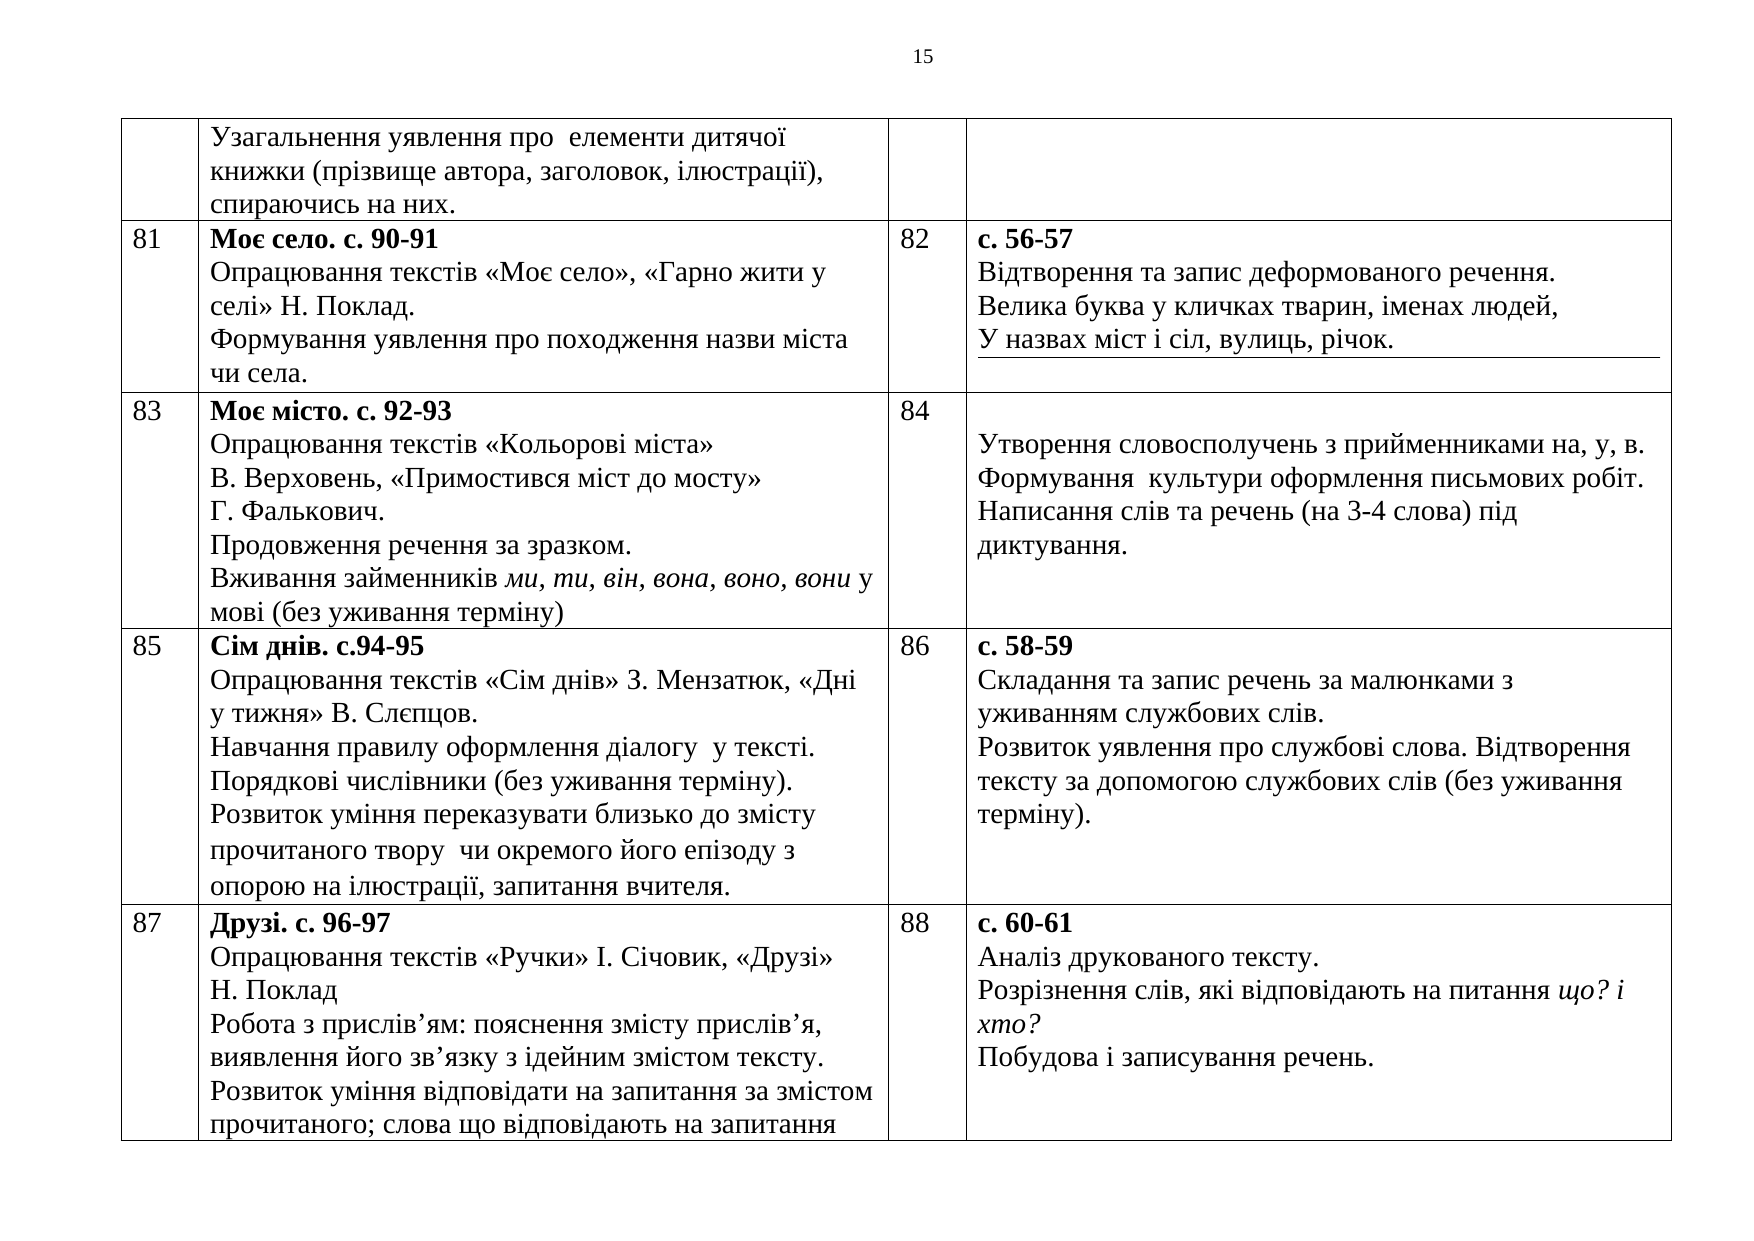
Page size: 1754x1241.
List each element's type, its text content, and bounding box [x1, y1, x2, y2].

table_cell с. 58-59 Складання та запис речень за малюнками з уживанням службових слів. Розвиток уявлення про службові слова. Відтворення тексту за допомогою службових слів (без уживання терміну). [967, 629, 1671, 904]
table_cell 88 [889, 905, 966, 1140]
table_cell Сім днів. с.94-95 Опрацювання текстів «Сім днів» З. Мензатюк, «Дні у тижня» В. Слєпцов. Навчання правилу оформлення діалогу у тексті. Порядкові числівники (без уживання терміну). Розвиток уміння переказувати близько до змісту прочитаного твору чи окремого його епізоду з опорою на ілюстрації, запитання вчителя. [199, 629, 888, 904]
table_cell Утворення словосполучень з прийменниками на, у, в. Формування культури оформлення письмових робіт. Написання слів та речень (на 3-4 слова) під диктування. [967, 393, 1671, 627]
table_cell 86 [889, 629, 966, 904]
table_cell 83 [122, 393, 198, 627]
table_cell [199, 119, 888, 220]
table_cell 84 [889, 393, 966, 627]
table_cell 81 [122, 221, 198, 392]
table_cell Моє місто. с. 92-93 Опрацювання текстів «Кольорові міста» В. Верховень, «Примостився міст до мосту» Г. Фалькович. Продовження речення за зразком. Вживання займенників ми, ти, він, вона, воно, вони у мові (без уживання терміну) [199, 393, 888, 627]
table_cell с. 56-57 Відтворення та запис деформованого речення. Велика буква у кличках тварин, іменах людей, У назвах міст і сіл, вулиць, річок. [967, 221, 1671, 392]
table_cell Моє село. с. 90-91 Опрацювання текстів «Моє село», «Гарно жити у селі» Н. Поклад. Формування уявлення про походження назви міста чи села. [199, 221, 888, 392]
table_cell 79 [122, 119, 198, 220]
table_cell 82 [889, 221, 966, 392]
table_cell 87 [122, 905, 198, 1140]
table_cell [967, 119, 1671, 220]
table_cell 80 [889, 119, 966, 220]
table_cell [967, 905, 1671, 1140]
table_cell 85 [122, 629, 198, 904]
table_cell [199, 905, 888, 1140]
